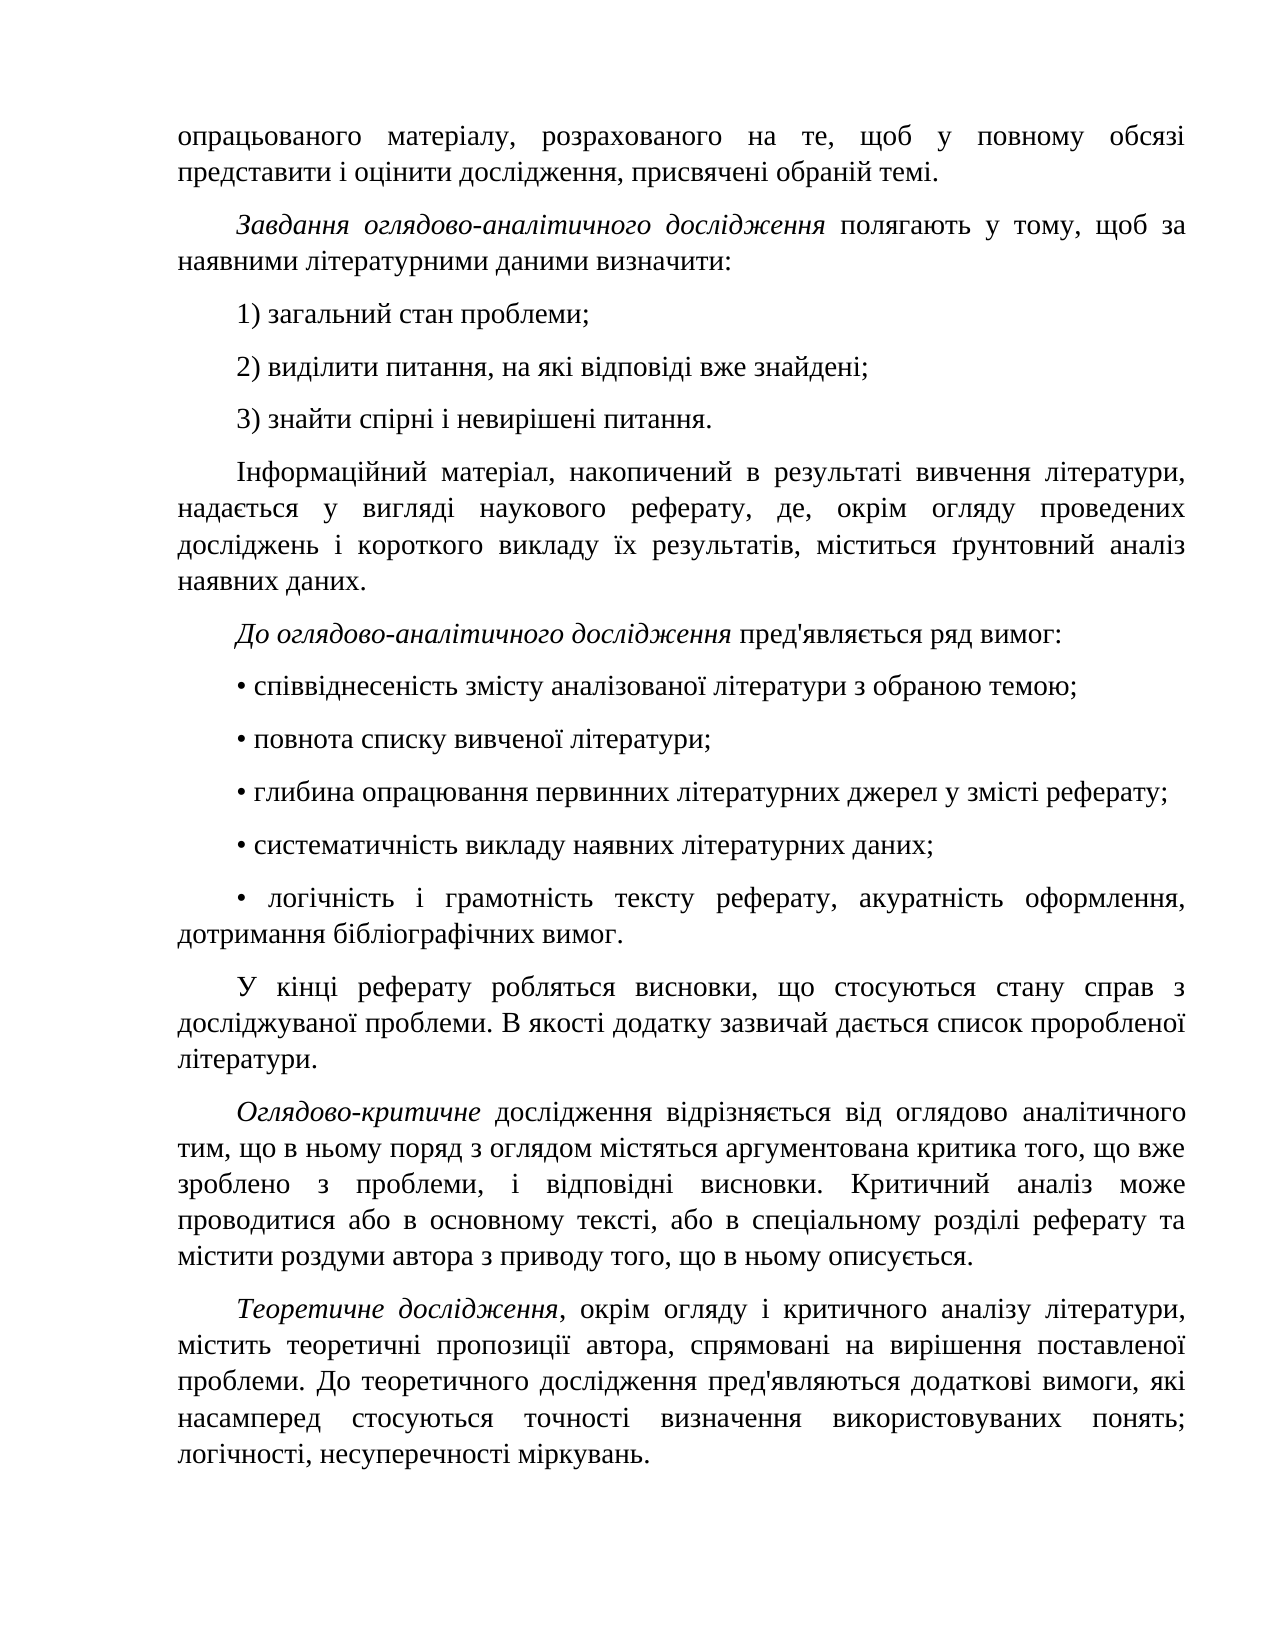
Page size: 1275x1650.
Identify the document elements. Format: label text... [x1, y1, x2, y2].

text До оглядово-аналітичного дослідження пред'являється ряд вимог: [177, 616, 1186, 649]
text • систематичність викладу наявних літературних даних; [177, 827, 1186, 861]
text Інформаційний матеріал, накопичений в результаті вивчення літератури, надається у вигляді наукового реферату, де, окрім огляду проведених досліджень і короткого викладу їх результатів, міститься ґрунтовний аналіз наявних даних. [177, 454, 1186, 596]
text Оглядово-критичне дослідження відрізняється від оглядово аналітичного тим, що в ньому поряд з оглядом містяться аргументована критика того, що вже зроблено з проблеми, і відповідні висновки. Критичний аналіз може проводитися або в основному тексті, або в спеціальному розділі реферату та містити роздуми автора з приводу того, що в ньому описується. [177, 1094, 1186, 1272]
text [177, 118, 1186, 188]
text 2) виділити питання, на які відповіді вже знайдені; [177, 349, 1186, 382]
text Теоретичне дослідження, окрім огляду і критичного аналізу літератури, містить теоретичні пропозиції автора, спрямовані на вирішення поставленої проблеми. До теоретичного дослідження пред'являються додаткові вимоги, які насамперед стосуються точності визначення використовуваних понять; логічності, несуперечності міркувань. [177, 1291, 1186, 1469]
text 3) знайти спірні і невирішені питання. [177, 402, 1186, 435]
text 1) загальний стан проблеми; [177, 296, 1186, 329]
text У кінці реферату робляться висновки, що стосуються стану справ з досліджуваної проблеми. В якості додатку зазвичай дається список проробленої літератури. [177, 969, 1186, 1074]
text Завдання оглядово-аналітичного дослідження полягають у тому, щоб за наявними літературними даними визначити: [177, 207, 1186, 277]
text • співвіднесеність змісту аналізованої літератури з обраною темою; [177, 668, 1186, 702]
text • логічність і грамотність тексту реферату, акуратність оформлення, дотримання бібліографічних вимог. [177, 880, 1186, 949]
text • глибина опрацювання первинних літературних джерел у змісті реферату; [177, 774, 1186, 808]
text • повнота списку вивченої літератури; [177, 721, 1186, 755]
